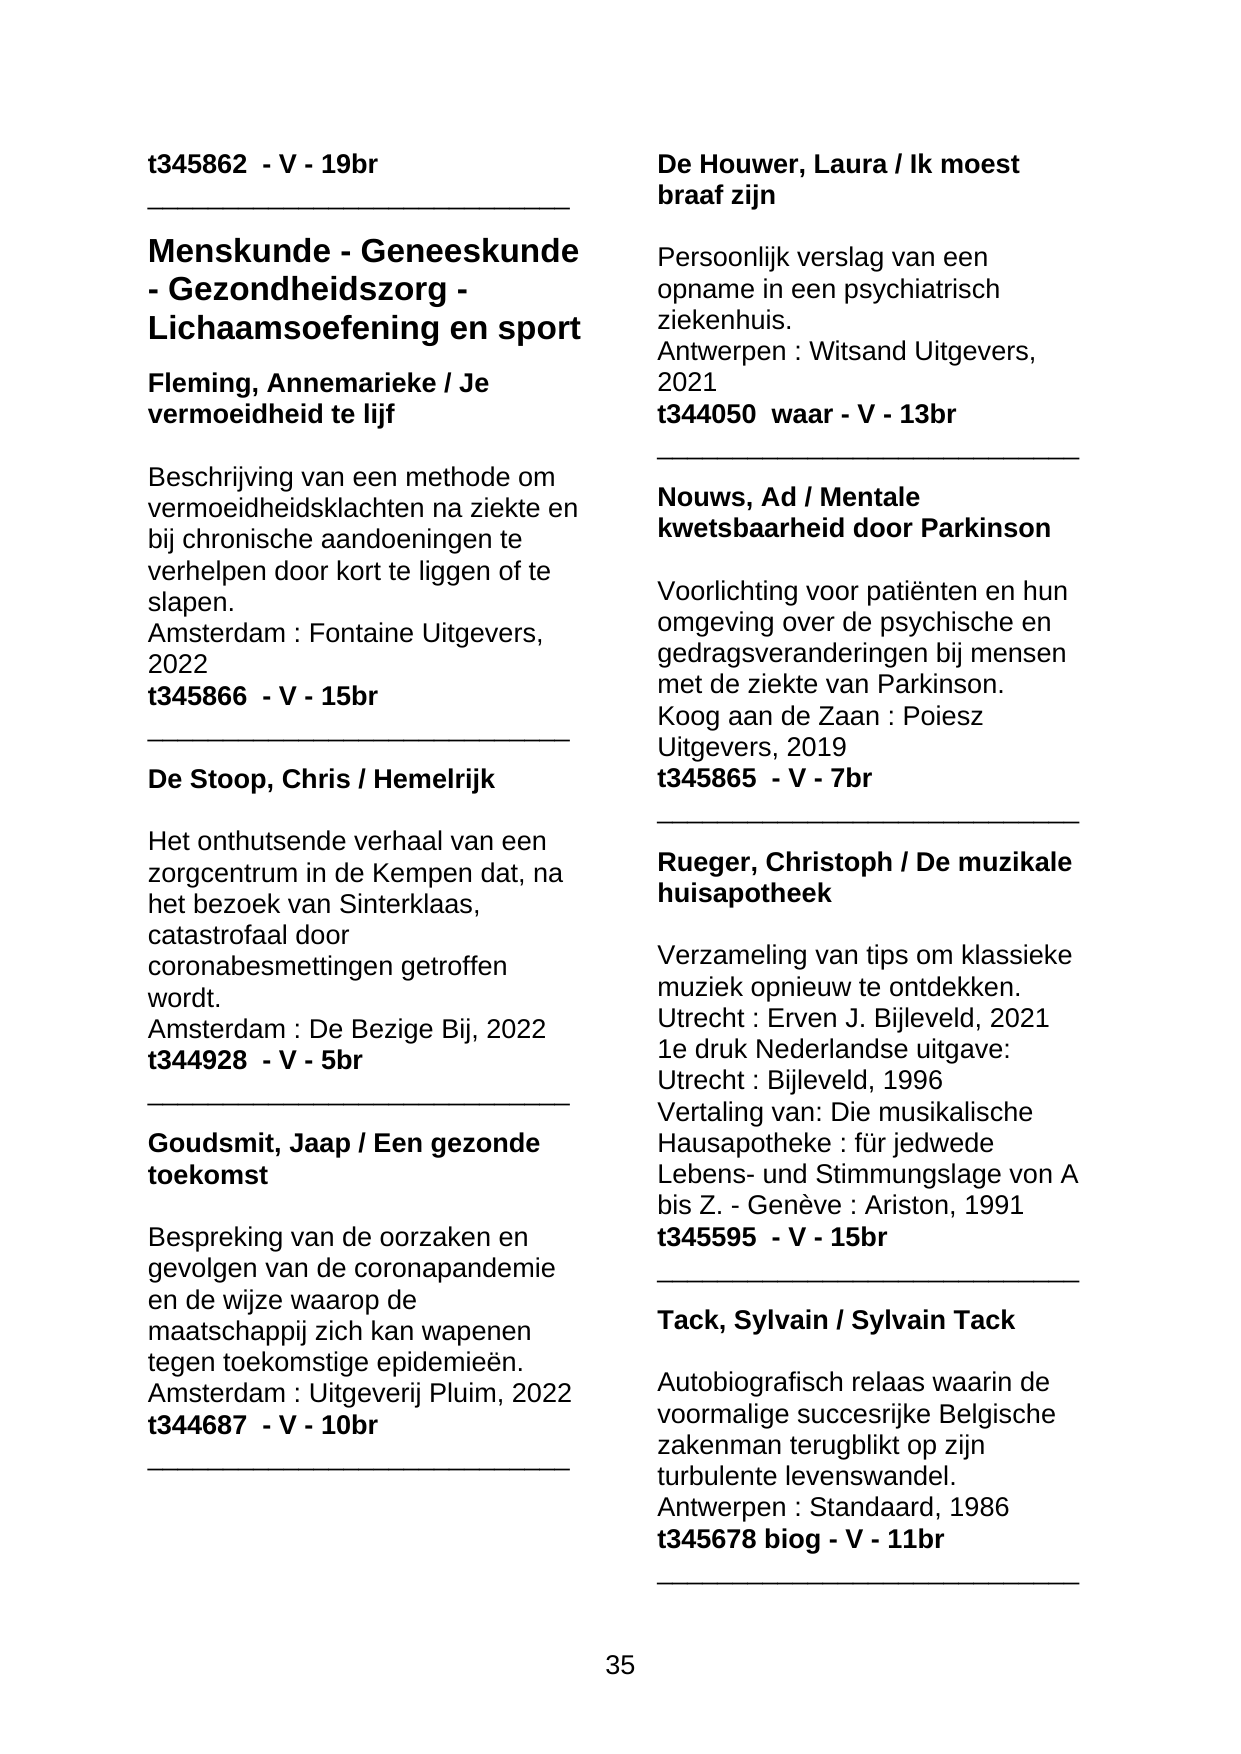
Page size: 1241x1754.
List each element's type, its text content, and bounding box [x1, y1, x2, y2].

subtitle Nouws, Ad / Mentale kwetsbaarheid door Parkinson [657, 481, 1093, 543]
subtitle Tack, Sylvain / Sylvain Tack [657, 1304, 1093, 1335]
subtitle Menskunde - Geneeskunde - Gezondheidszorg - Lichaamsoefening en sport [148, 231, 583, 346]
text Beschrijving van een methode om vermoeidheidsklachten na ziekte en bij chronische aandoeningen te verhelpen door kort te liggen of te slapen. Amsterdam : Fontaine Uitgevers, 2022 t345866 - V - 15br ____________________________ [148, 429, 583, 742]
subtitle Goudsmit, Jaap / Een gezonde toekomst [148, 1127, 583, 1190]
subtitle De Houwer, Laura / Ik moest braaf zijn [657, 148, 1093, 210]
text Bespreking van de oorzaken en gevolgen van de coronapandemie en de wijze waarop de maatschappij zich kan wapenen tegen toekomstige epidemieën. Amsterdam : Uitgeverij Pluim, 2022 t344687 - V - 10br ____________________________ [148, 1190, 583, 1471]
subtitle De Stoop, Chris / Hemelrijk [148, 763, 583, 794]
text Voorlichting voor patiënten en hun omgeving over de psychische en gedragsveranderingen bij mensen met de ziekte van Parkinson. Koog aan de Zaan : Poiesz Uitgevers, 2019 t345865 - V - 7br ____________________________ [657, 543, 1093, 825]
text Autobiografisch relaas waarin de voormalige succesrijke Belgische zakenman terugblikt op zijn turbulente levenswandel. Antwerpen : Standaard, 1986 t345678 biog - V - 11br ____________________________ [657, 1335, 1093, 1585]
text Het onthutsende verhaal van een zorgcentrum in de Kempen dat, na het bezoek van Sinterklaas, catastrofaal door coronabesmettingen getroffen wordt. Amsterdam : De Bezige Bij, 2022 t344928 - V - 5br ____________________________ [148, 794, 583, 1107]
subtitle Fleming, Annemarieke / Je vermoeidheid te lijf [148, 367, 583, 429]
text Verzameling van tips om klassieke muziek opnieuw te ontdekken. Utrecht : Erven J. Bijleveld, 2021 1e druk Nederlandse uitgave: Utrecht : Bijleveld, 1996 Vertaling van: Die musikalische Hausapotheke : für jedwede Lebens- und Stimmungslage von A bis Z. - Genève : Ariston, 1991 t345595 - V - 15br ____________________________ [657, 908, 1093, 1283]
text Persoonlijk verslag van een opname in een psychiatrisch ziekenhuis. Antwerpen : Witsand Uitgevers, 2021 t344050 waar - V - 13br ____________________________ [657, 210, 1093, 460]
subtitle Rueger, Christoph / De muzikale huisapotheek [657, 846, 1093, 908]
